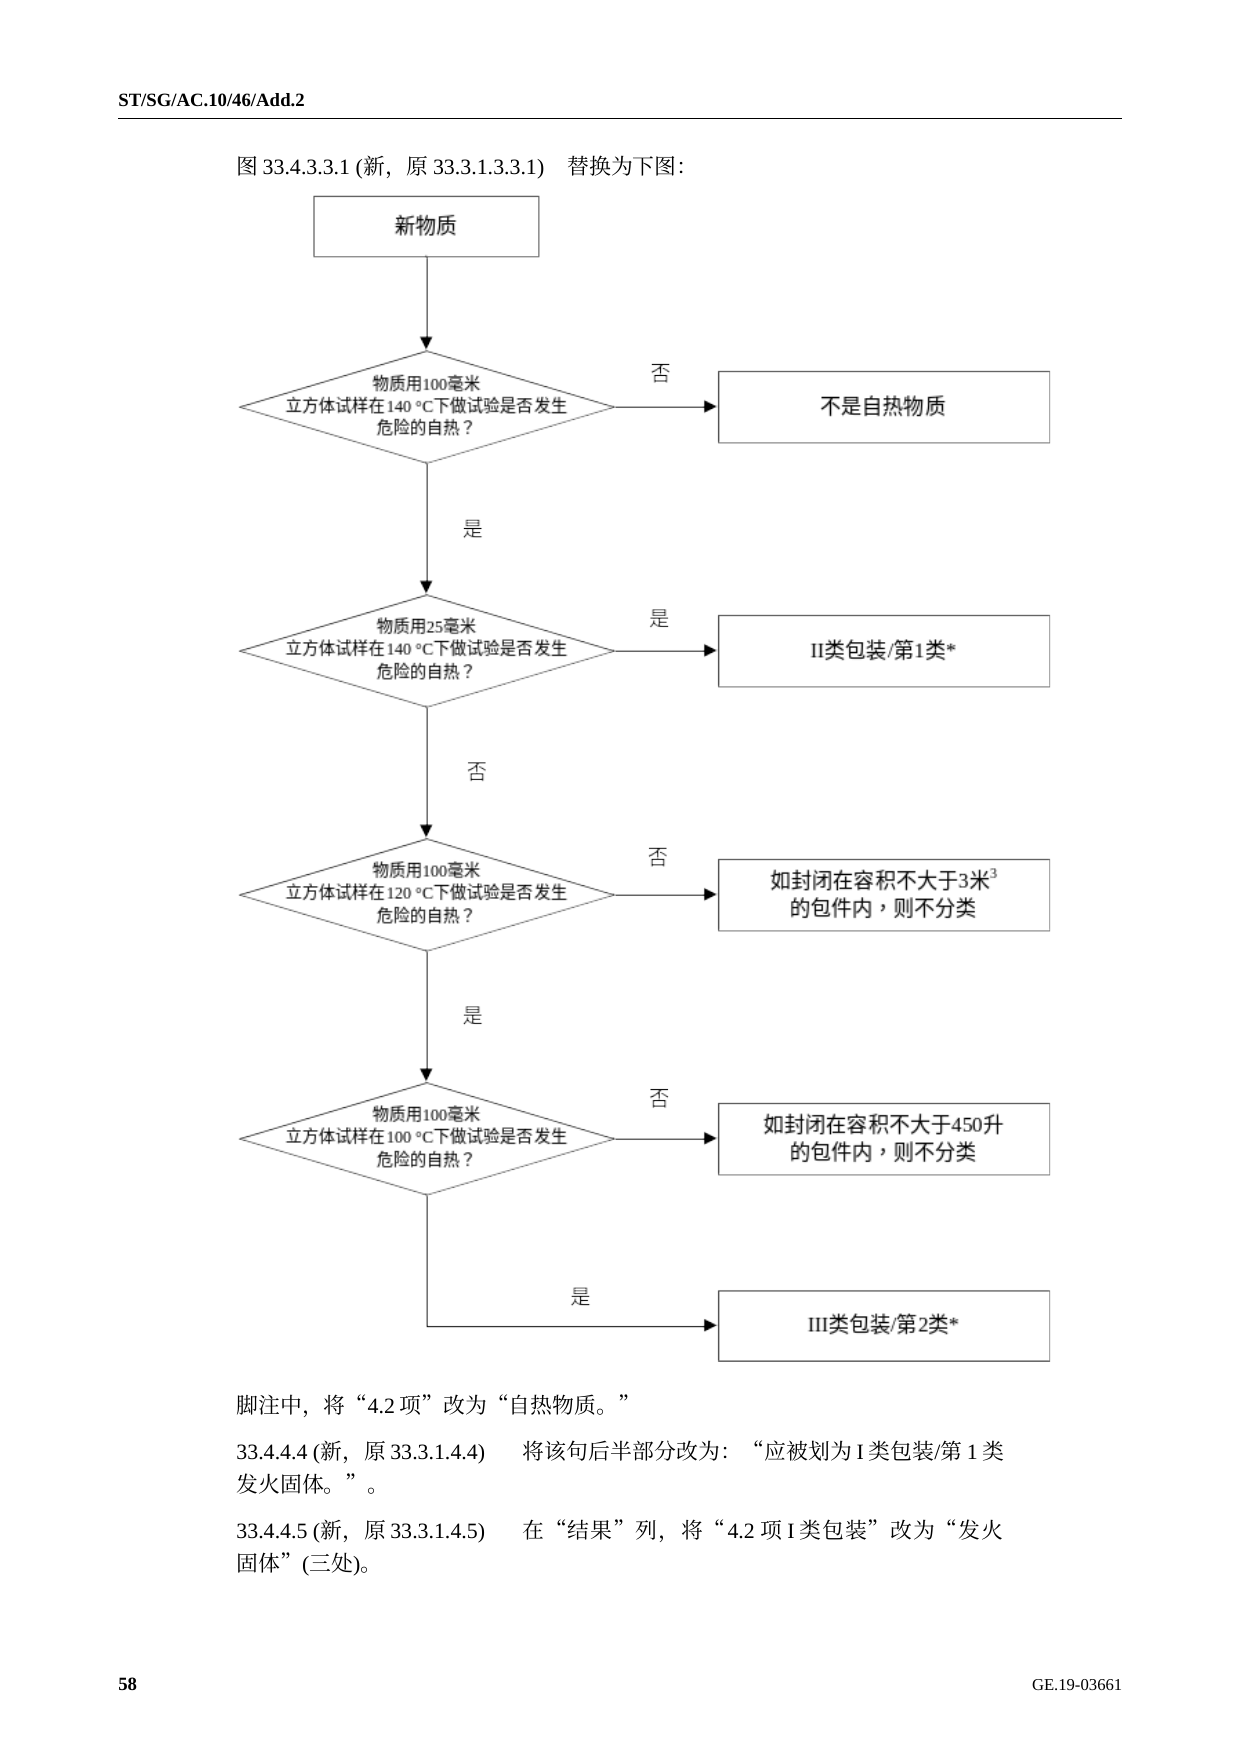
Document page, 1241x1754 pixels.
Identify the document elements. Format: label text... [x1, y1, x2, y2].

text 33.4.4.4 (新，原33.3.1.4.4) 将该句后半部分改为：“应被划为I类包装/第1类发火固体。”。 [236, 1432, 1004, 1499]
text 图33.4.3.3.1 (新，原33.3.1.3.3.1) 替换为下图： [236, 148, 1004, 181]
text 33.4.4.5 (新，原33.3.1.4.5) 在“结果”列，将“4.2项I类包装”改为“发火固体”(三处)。 [236, 1512, 1004, 1578]
text 脚注中，将“4.2项”改为“自热物质。” [236, 1387, 1004, 1420]
